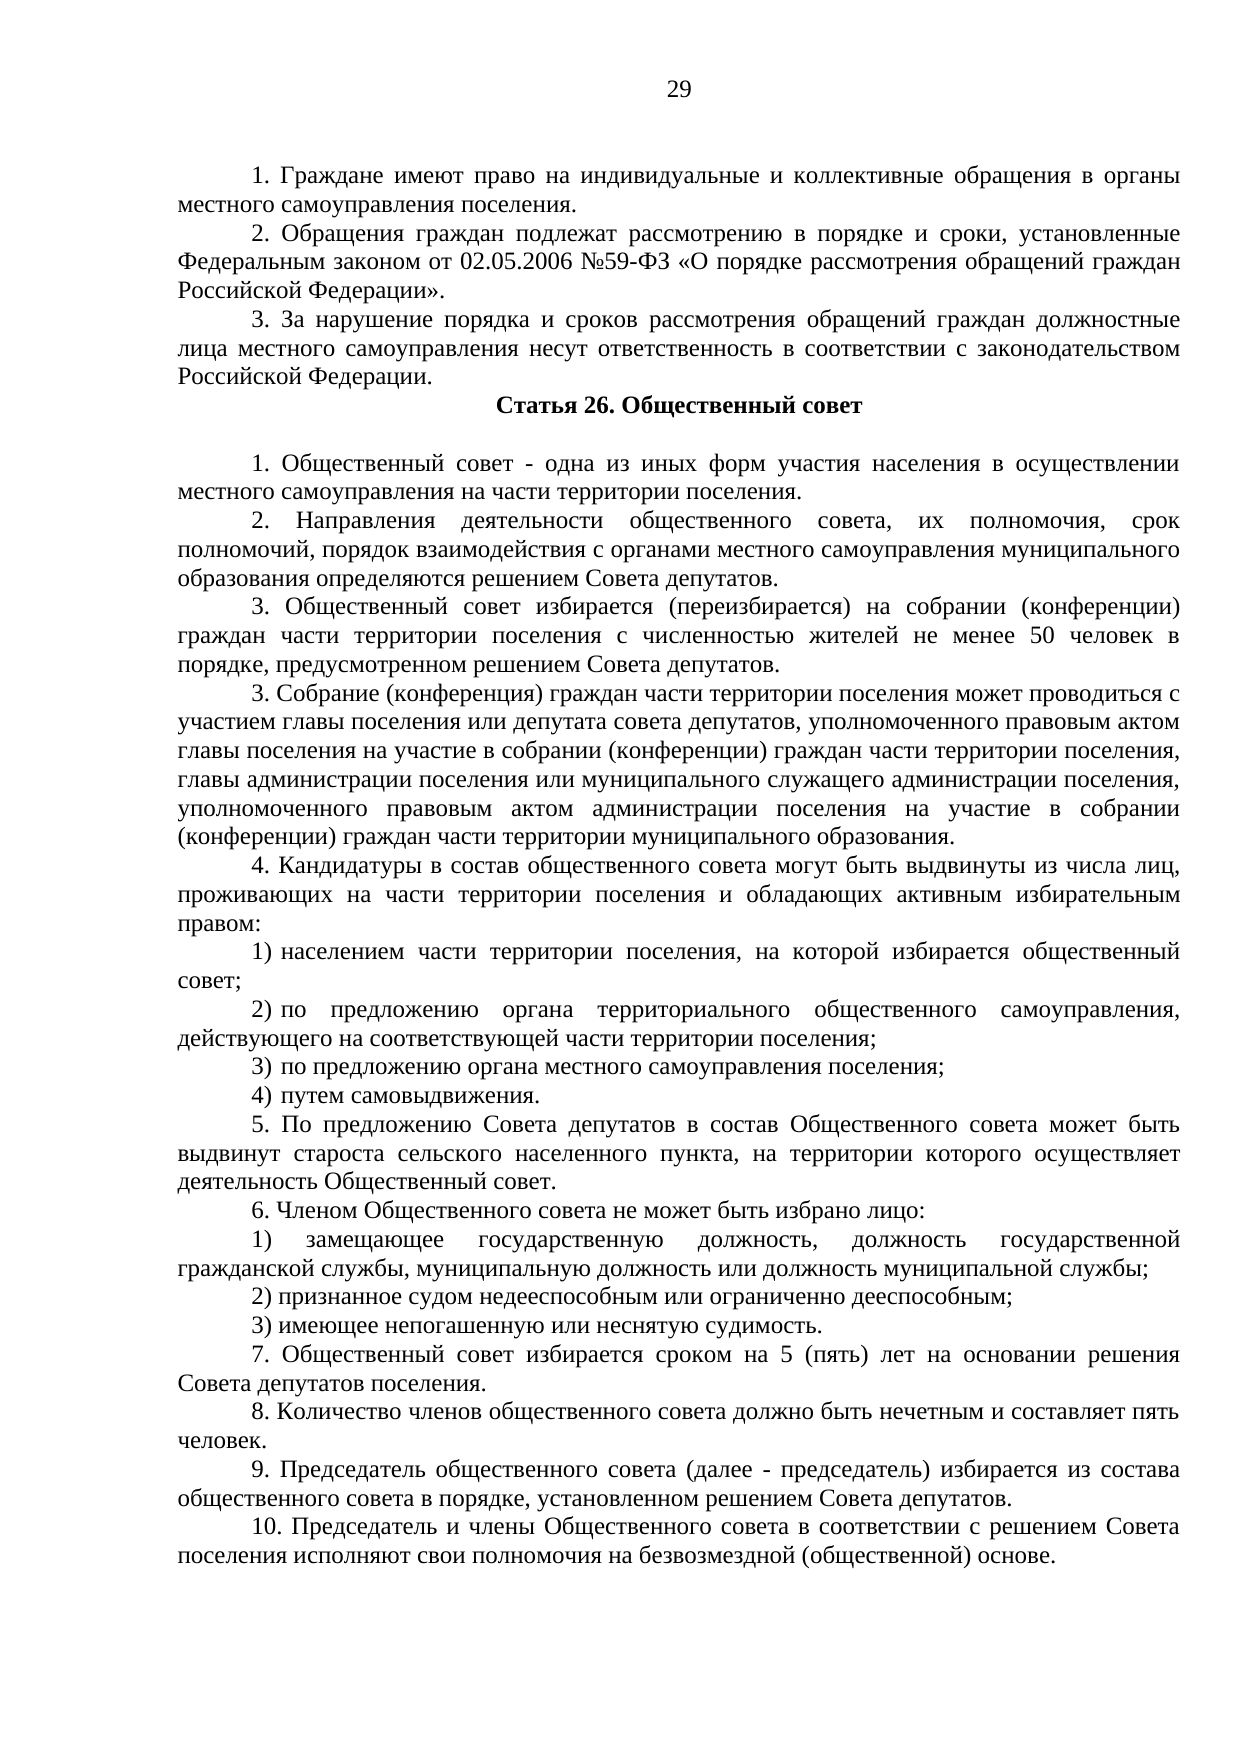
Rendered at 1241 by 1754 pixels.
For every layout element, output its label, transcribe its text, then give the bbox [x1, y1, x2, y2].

text 3. За нарушение порядка и сроков рассмотрения обращений граждан должностные лица местного самоуправления несут ответственность в соответствии с законодательством Российской Федерации. [177, 304, 1181, 390]
text 1. Граждане имеют право на индивидуальные и коллективные обращения в органы местного самоуправления поселения. [177, 160, 1181, 218]
text 8. Количество членов общественного совета должно быть нечетным и составляет пять человек. [177, 1396, 1181, 1454]
list по предложению органа местного самоуправления поселения; [177, 1051, 1181, 1080]
text 3. Общественный совет избирается (переизбирается) на собрании (конференции) граждан части территории поселения с численностью жителей не менее 50 человек в порядке, предусмотренном решением Совета депутатов. [177, 591, 1181, 678]
text 9. Председатель общественного совета (далее - председатель) избирается из состава общественного совета в порядке, установленном решением Совета депутатов. [177, 1454, 1181, 1511]
text 1) замещающее государственную должность, должность государственной гражданской службы, муниципальную должность или должность муниципальной службы; [177, 1224, 1181, 1281]
text 2. Обращения граждан подлежат рассмотрению в порядке и сроки, установленные Федеральным законом от 02.05.2006 №59-ФЗ «О порядке рассмотрения обращений граждан Российской Федерации». [177, 218, 1181, 304]
text 3) имеющее непогашенную или неснятую судимость. [177, 1310, 1181, 1339]
list населением части территории поселения, на которой избирается общественный совет; [177, 936, 1181, 994]
text 5. По предложению Совета депутатов в состав Общественного совета может быть выдвинут староста сельского населенного пункта, на территории которого осуществляет деятельность Общественный совет. [177, 1109, 1181, 1195]
text 2) признанное судом недееспособным или ограниченно дееспособным; [177, 1281, 1181, 1310]
text 4. Кандидатуры в состав общественного совета могут быть выдвинуты из числа лиц, проживающих на части территории поселения и обладающих активным избирательным правом: [177, 850, 1181, 936]
list по предложению органа территориального общественного самоуправления, действующего на соответствующей части территории поселения; [177, 994, 1181, 1051]
text 10. Председатель и члены Общественного совета в соответствии с решением Совета поселения исполняют свои полномочия на безвозмездной (общественной) основе. [177, 1511, 1181, 1569]
text 2. Направления деятельности общественного совета, их полномочия, срок полномочий, порядок взаимодействия с органами местного самоуправления муниципального образования определяются решением Совета депутатов. [177, 505, 1181, 591]
text 6. Членом Общественного совета не может быть избрано лицо: [177, 1195, 1181, 1224]
text 3. Собрание (конференция) граждан части территории поселения может проводиться с участием главы поселения или депутата совета депутатов, уполномоченного правовым актом главы поселения на участие в собрании (конференции) граждан части территории поселения, главы администрации поселения или муниципального служащего администрации поселения, уполномоченного правовым актом администрации поселения на участие в собрании (конференции) граждан части территории муниципального образования. [177, 678, 1181, 850]
text 1. Общественный совет - одна из иных форм участия населения в осуществлении местного самоуправления на части территории поселения. [177, 448, 1181, 505]
text Статья 26. Общественный совет [177, 390, 1181, 419]
list путем самовыдвижения. [177, 1080, 1181, 1109]
text 7. Общественный совет избирается сроком на 5 (пять) лет на основании решения Совета депутатов поселения. [177, 1339, 1181, 1396]
